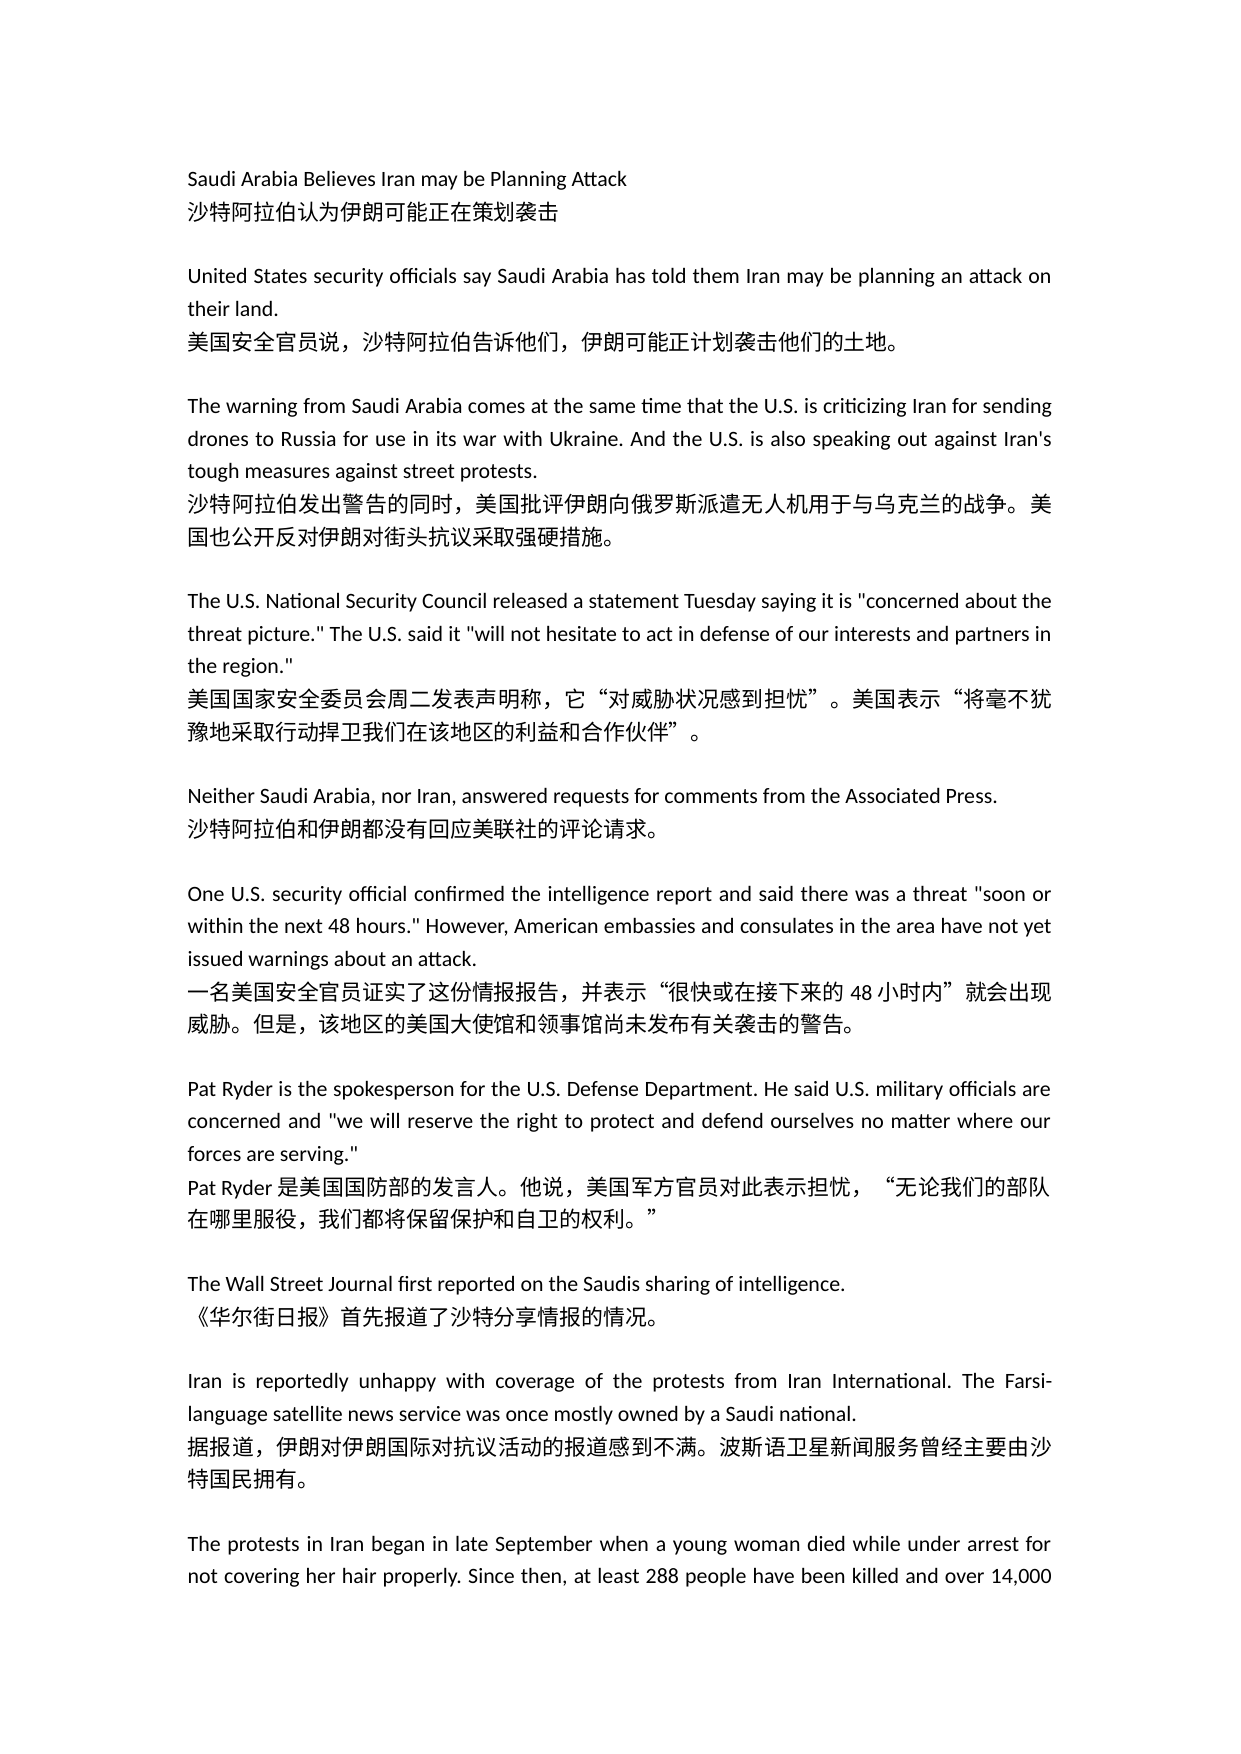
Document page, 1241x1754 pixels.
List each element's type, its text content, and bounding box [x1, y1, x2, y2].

text The U.S. National Security Council released a statement Tuesday saying it is "concerned about the threat picture." The U.S. said it "will not hesitate to act in defense of our interests and partners in the region." [187, 584, 1053, 682]
text 美国国家安全委员会周二发表声明称，它“对威胁状况感到担忧”。美国表示“将毫不犹豫地采取行动捍卫我们在该地区的利益和合作伙伴”。 [187, 682, 1053, 747]
text Iran is reportedly unhappy with coverage of the protests from Iran International. The Farsi-language satellite news service was once mostly owned by a Saudi national. [187, 1364, 1053, 1429]
text Pat Ryder 是美国国防部的发言人。他说，美国军方官员对此表示担忧，“无论我们的部队在哪里服役，我们都将保留保护和自卫的权利。” [187, 1169, 1053, 1234]
text 美国安全官员说，沙特阿拉伯告诉他们，伊朗可能正计划袭击他们的土地。 [187, 324, 1053, 357]
text Saudi Arabia Believes Iran may be Planning Attack [187, 162, 1053, 194]
text One U.S. security official confirmed the intelligence report and said there was a threat "soon or within the next 48 hours." However, American embassies and consulates in the area have not yet issued warnings about an attack. [187, 877, 1053, 974]
text The Wall Street Journal first reported on the Saudis sharing of intelligence. [187, 1267, 1053, 1299]
text 沙特阿拉伯发出警告的同时，美国批评伊朗向俄罗斯派遣无人机用于与乌克兰的战争。美国也公开反对伊朗对街头抗议采取强硬措施。 [187, 487, 1053, 552]
text The warning from Saudi Arabia comes at the same time that the U.S. is criticizing Iran for sending drones to Russia for use in its war with Ukraine. And the U.S. is also speaking out against Iran's tough measures against street protests. [187, 389, 1053, 487]
text United States security officials say Saudi Arabia has told them Iran may be planning an attack on their land. [187, 259, 1053, 324]
text Neither Saudi Arabia, nor Iran, answered requests for comments from the Associated Press. [187, 779, 1053, 812]
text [187, 1527, 1053, 1592]
text 据报道，伊朗对伊朗国际对抗议活动的报道感到不满。波斯语卫星新闻服务曾经主要由沙特国民拥有。 [187, 1429, 1053, 1494]
text 沙特阿拉伯和伊朗都没有回应美联社的评论请求。 [187, 812, 1053, 844]
text 《华尔街日报》首先报道了沙特分享情报的情况。 [187, 1299, 1053, 1332]
text Pat Ryder is the spokesperson for the U.S. Defense Department. He said U.S. military officials are concerned and "we will reserve the right to protect and defend ourselves no matter where our forces are serving." [187, 1072, 1053, 1169]
text 一名美国安全官员证实了这份情报报告，并表示“很快或在接下来的 48 小时内”就会出现威胁。但是，该地区的美国大使馆和领事馆尚未发布有关袭击的警告。 [187, 974, 1053, 1039]
text 沙特阿拉伯认为伊朗可能正在策划袭击 [187, 194, 1053, 227]
